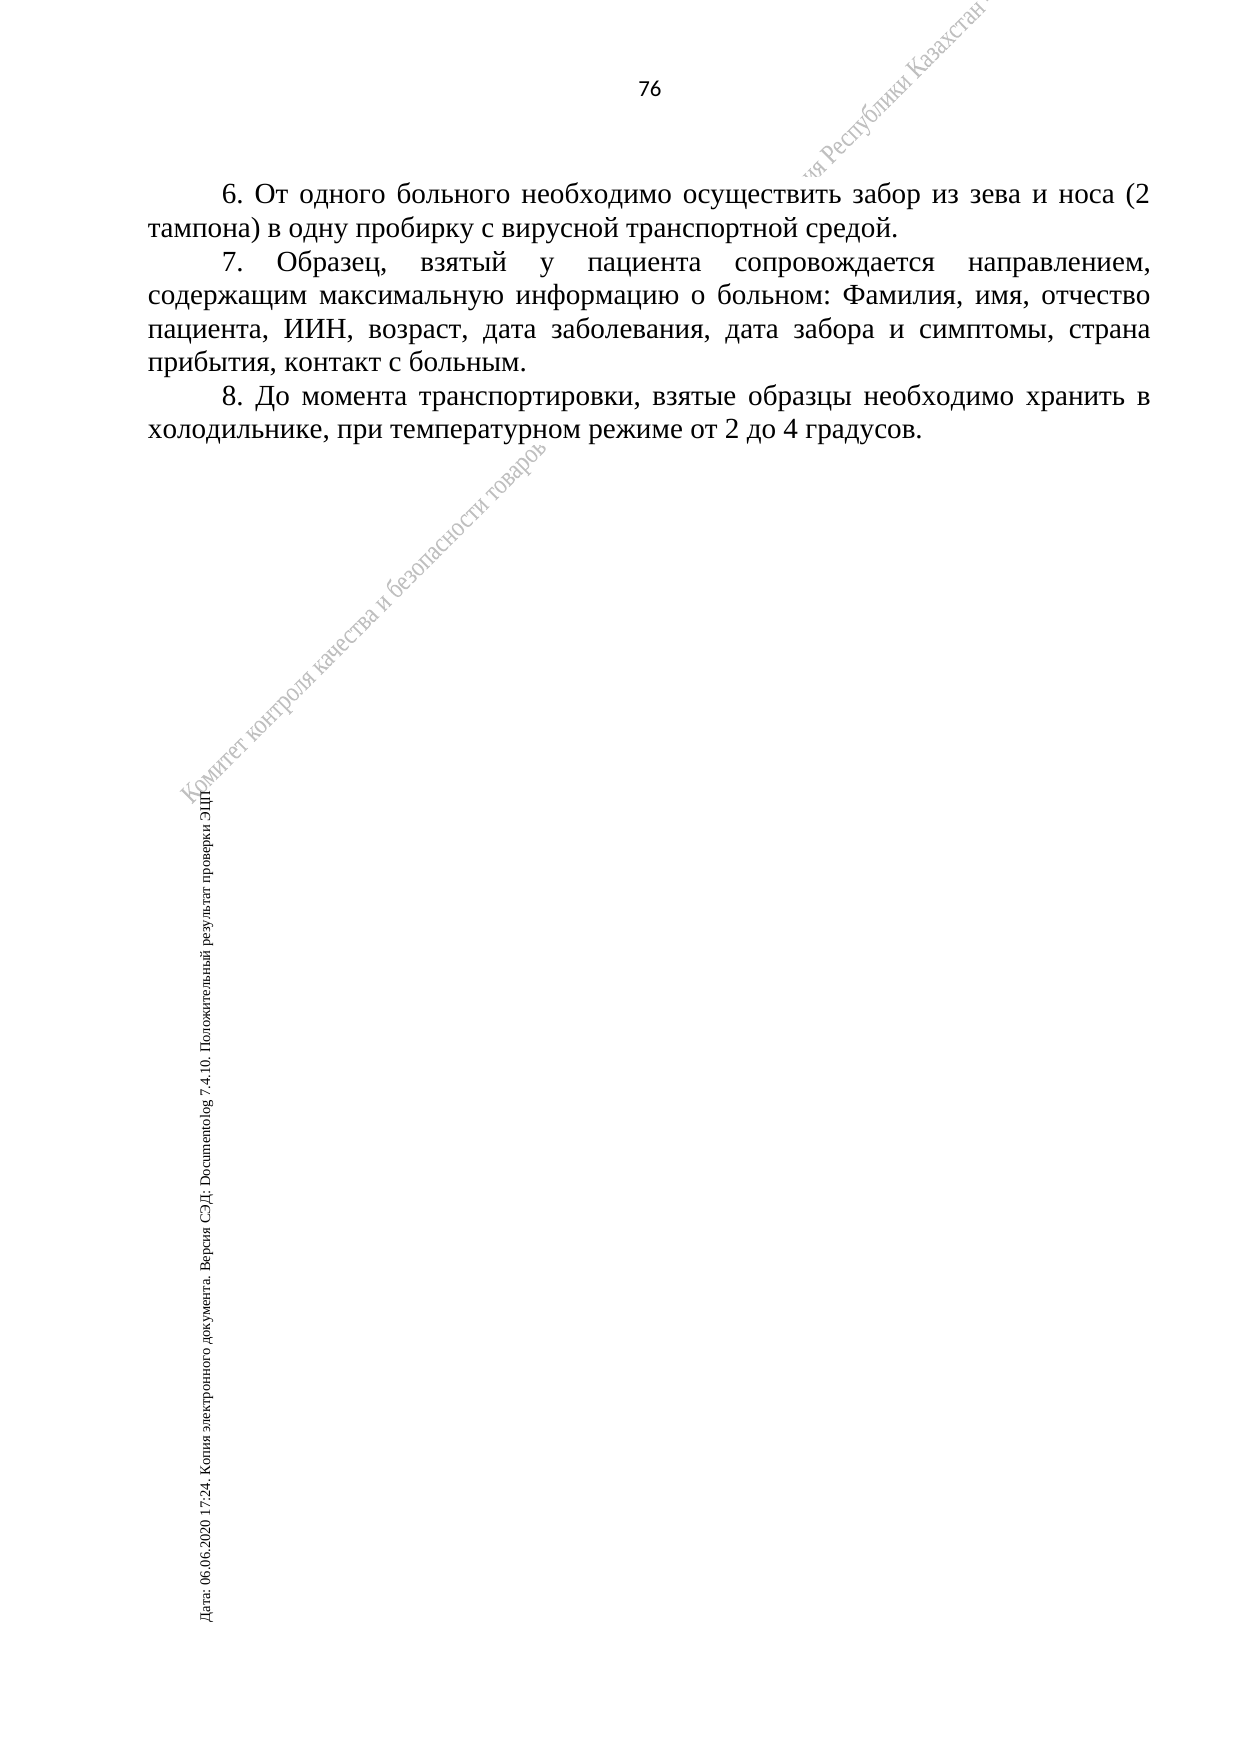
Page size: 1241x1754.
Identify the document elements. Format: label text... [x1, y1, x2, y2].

text 6. От одного больного необходимо осуществить забор из зева и носа (2 тампона) в одну пробирку с вирусной транспортной средой. [148, 177, 1152, 244]
text 8. До момента транспортировки, взятые образцы необходимо хранить в холодильнике, при температурном режиме от 2 до 4 градусов. [148, 378, 1152, 445]
text 7. Образец, взятый у пациента сопровождается направлением, содержащим максимальную информацию о больном: Фамилия, имя, отчество пациента, ИИН, возраст, дата заболевания, дата забора и симптомы, страна прибытия, контакт с больным. [148, 244, 1152, 378]
